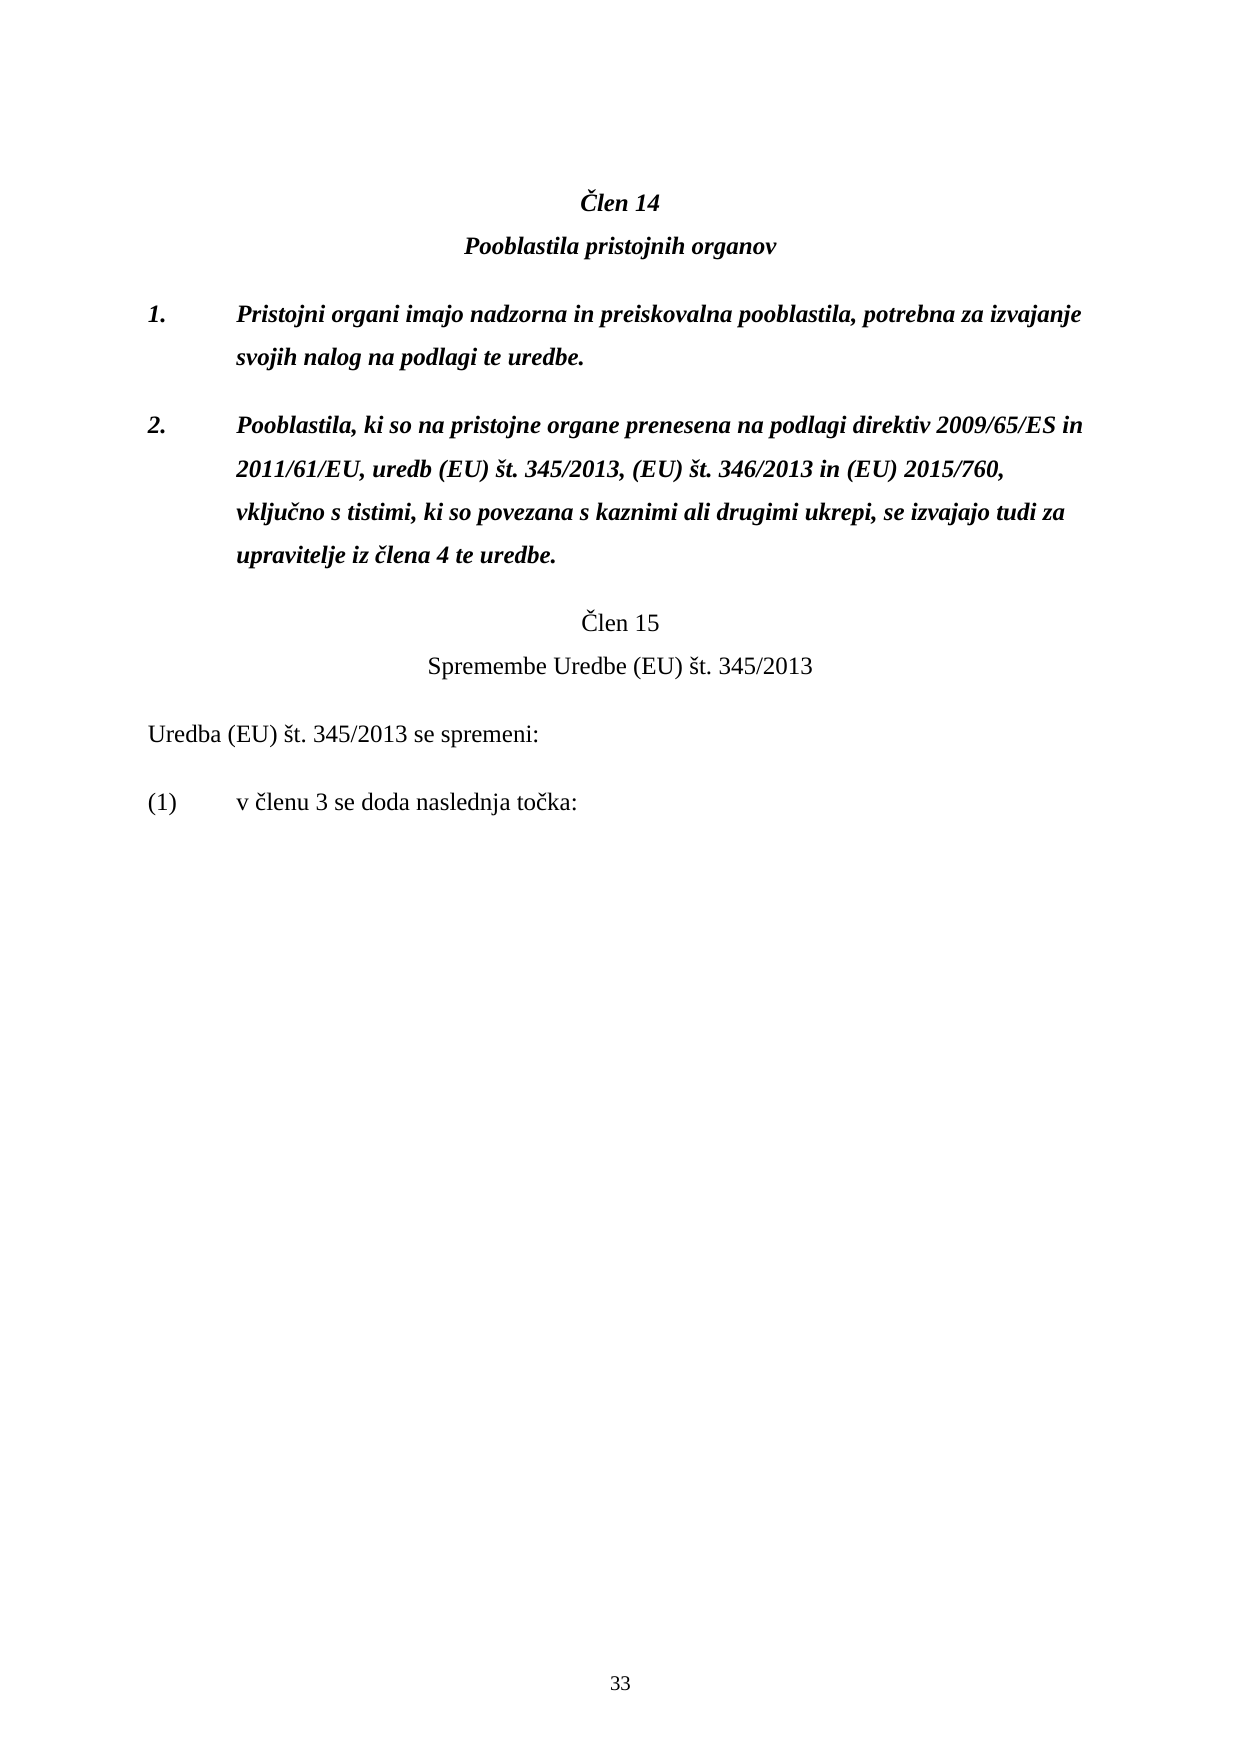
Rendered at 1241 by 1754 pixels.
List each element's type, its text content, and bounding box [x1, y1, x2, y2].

text Člen 14 Pooblastila pristojnih organov [148, 188, 1092, 260]
text Člen 15 Spremembe Uredbe (EU) št. 345/2013 [148, 608, 1092, 680]
text 1. Pristojni organi imajo nadzorna in preiskovalna pooblastila, potrebna za izvajanje svojih nalog na podlagi te uredbe. [148, 299, 1092, 371]
text 2. Pooblastila, ki so na pristojne organe prenesena na podlagi direktiv 2009/65/ES in 2011/61/EU, uredb (EU) št. 345/2013, (EU) št. 346/2013 in (EU) 2015/760, vključno s tistimi, ki so povezana s kaznimi ali drugimi ukrepi, se izvajajo tudi za upravitelje iz člena 4 te uredbe. [148, 411, 1092, 569]
text Uredba (EU) št. 345/2013 se spremeni: [148, 719, 1092, 748]
text (1) v členu 3 se doda naslednja točka: [148, 787, 1092, 816]
